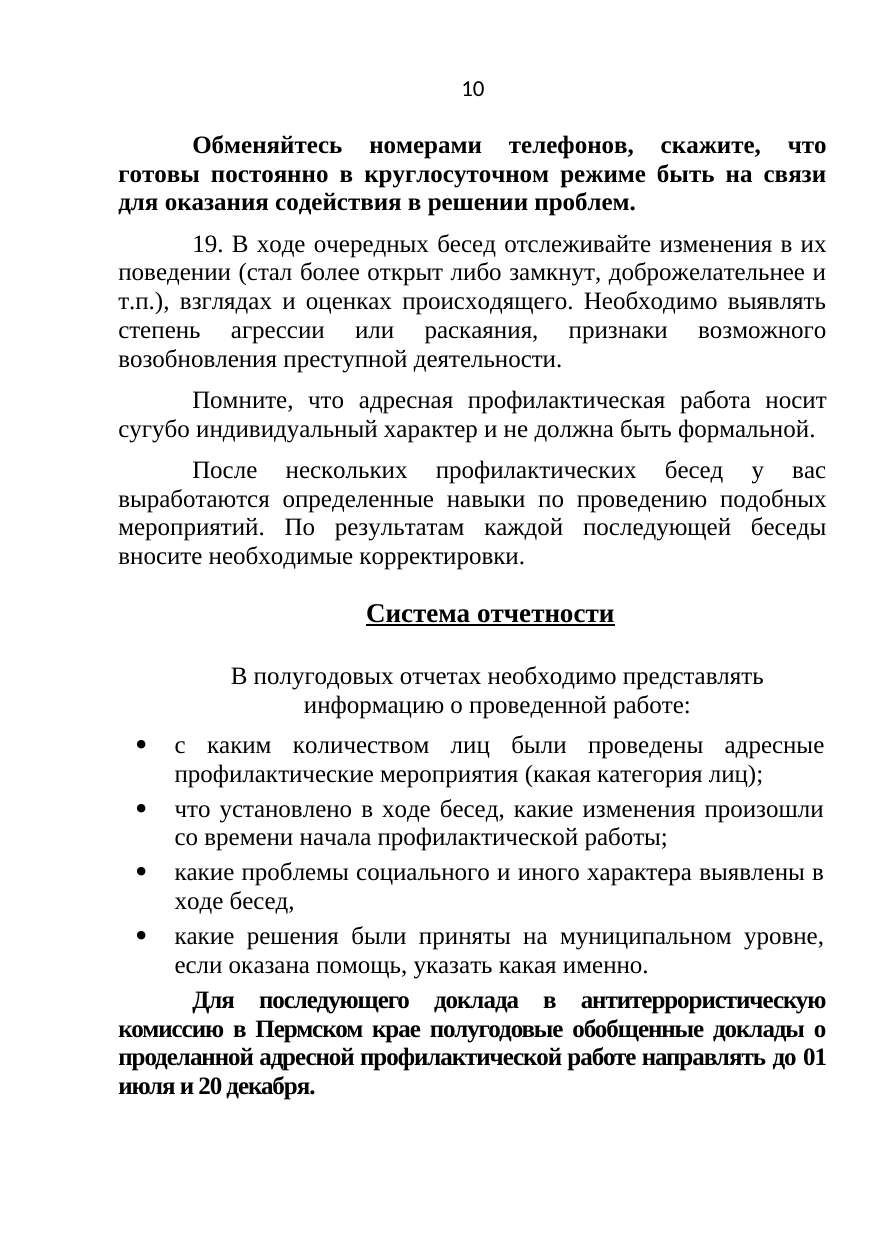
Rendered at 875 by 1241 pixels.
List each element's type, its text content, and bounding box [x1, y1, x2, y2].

text информацию о проведенной работе: [133, 690, 824, 719]
text Система отчетности [118, 597, 825, 628]
text Помните, что адресная профилактическая работа носит сугубо индивидуальный характер и не должна быть формальной. [118, 385, 827, 442]
list с каким количеством лиц были проведены адресные профилактические мероприятия (какая категория лиц); [137, 730, 825, 787]
list какие проблемы социального и иного характера выявлены в ходе бесед, [137, 857, 825, 915]
text Обменяйтесь номерами телефонов, скажите, что готовы постоянно в круглосуточном режиме быть на связи для оказания содействия в решении проблем. [118, 130, 827, 216]
list что установлено в ходе бесед, какие изменения произошли со времени начала профилактической работы; [137, 794, 825, 851]
text В полугодовых отчетах необходимо представлять [133, 661, 824, 690]
text После нескольких профилактических бесед у вас выработаются определенные навыки по проведению подобных мероприятий. По результатам каждой последующей беседы вносите необходимые корректировки. [118, 455, 827, 570]
title Для последующего доклада в антитеррористическую комиссию в Пермском крае полугодовые обобщенные доклады о проделанной адресной профилактической работе направлять до 01 июля и 20 декабря. [118, 985, 827, 1100]
text 19. В ходе очередных бесед отслеживайте изменения в их поведении (стал более открыт либо замкнут, доброжелательнее и т.п.), взглядах и оценках происходящего. Необходимо выявлять степень агрессии или раскаяния, признаки возможного возобновления преступной деятельности. [118, 229, 827, 372]
list какие решения были приняты на муниципальном уровне, если оказана помощь, указать какая именно. [137, 921, 825, 979]
